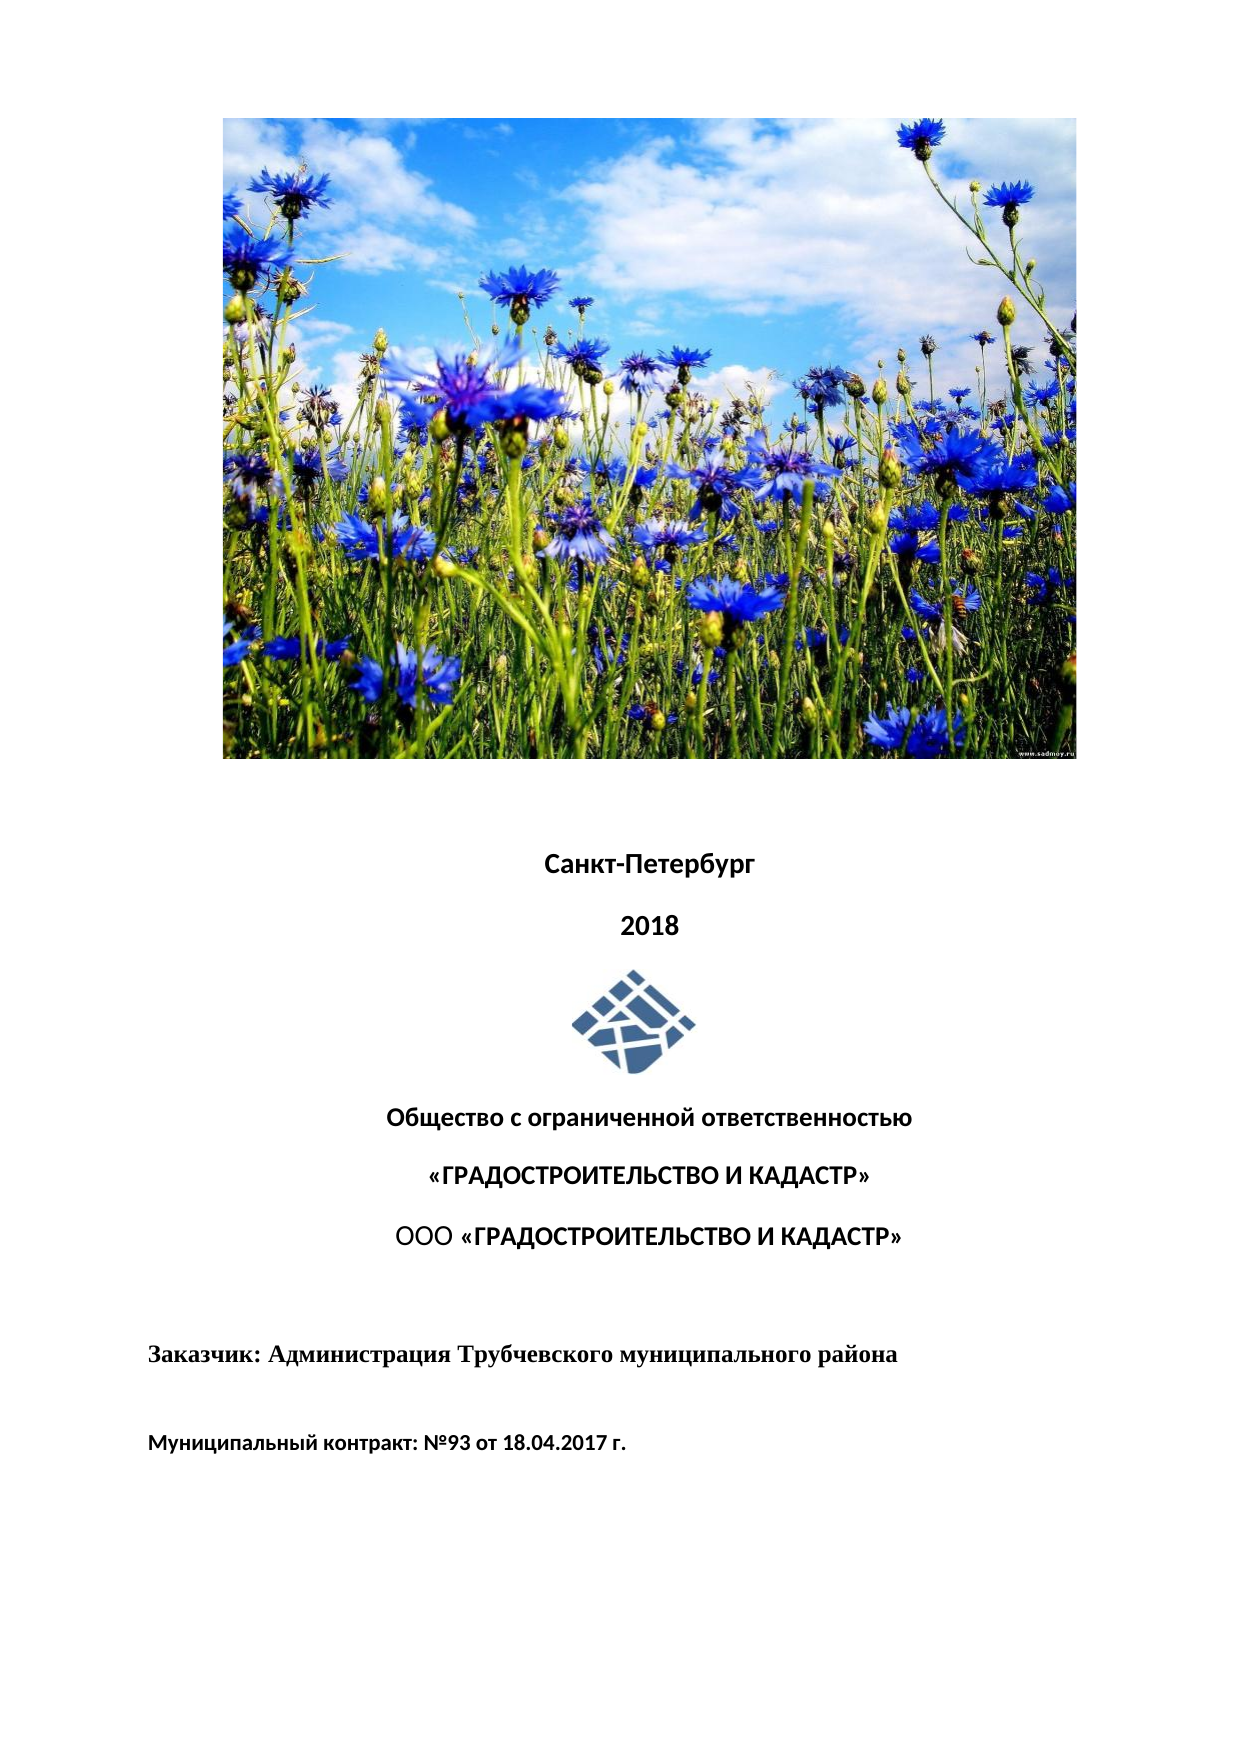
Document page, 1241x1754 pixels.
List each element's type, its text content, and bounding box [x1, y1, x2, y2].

picture [571, 969, 698, 1075]
text Общество с ограниченной ответственностью [148, 1100, 1152, 1133]
text «ГРАДОСТРОИТЕЛЬСТВО И КАДАСТР» [148, 1158, 1152, 1191]
text Санкт-Петербург [148, 846, 1152, 881]
subtitle Заказчик: Администрация Трубчевского муниципального района [148, 1339, 1152, 1368]
text 2018 [148, 907, 1152, 943]
text Муниципальный контракт: №93 от 18.04.2017 г. [148, 1428, 1152, 1456]
text ООО «ГРАДОСТРОИТЕЛЬСТВО И КАДАСТР» [148, 1217, 1152, 1253]
picture [222, 118, 1077, 759]
